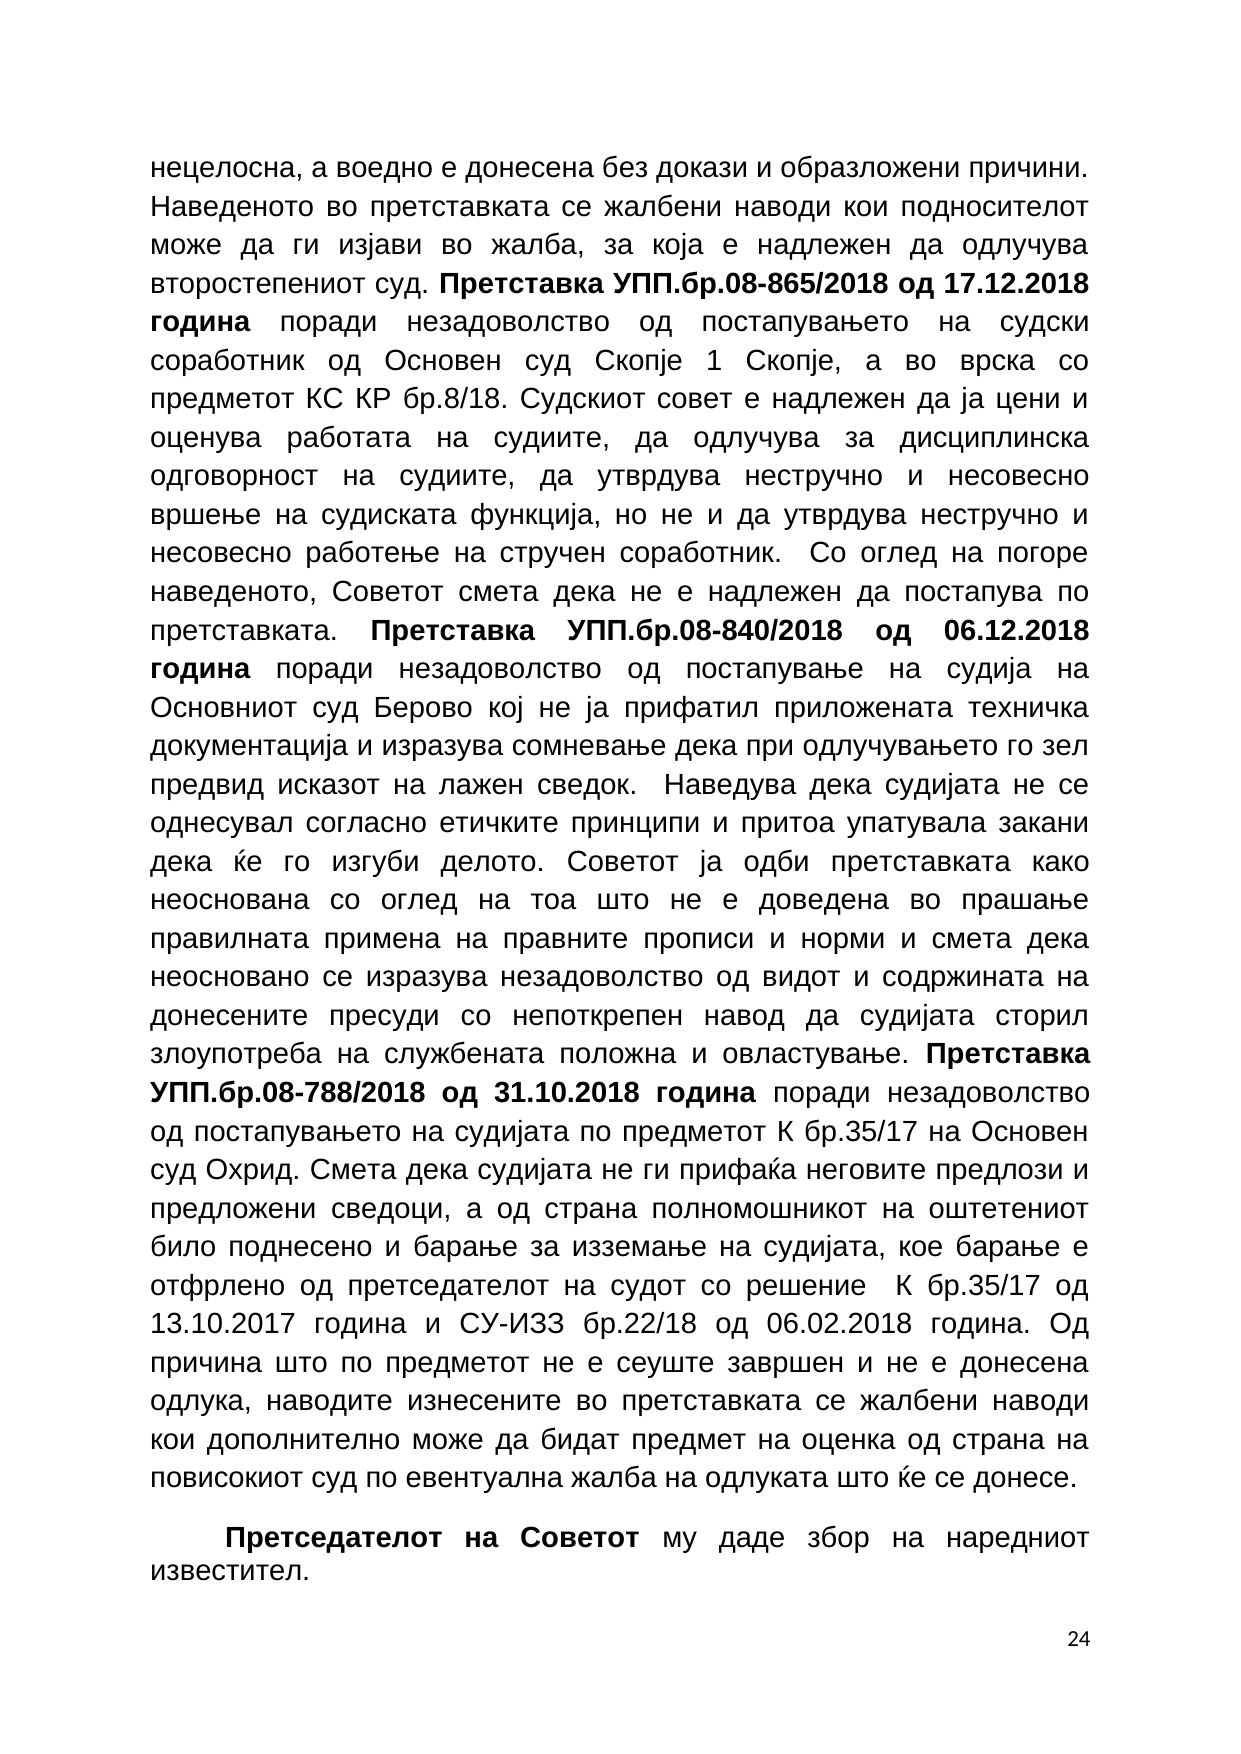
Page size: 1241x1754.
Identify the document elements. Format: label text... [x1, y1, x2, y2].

list Претседателот на Советот му даде збор на наредниот известител. [150, 1520, 1090, 1587]
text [150, 150, 1090, 1494]
